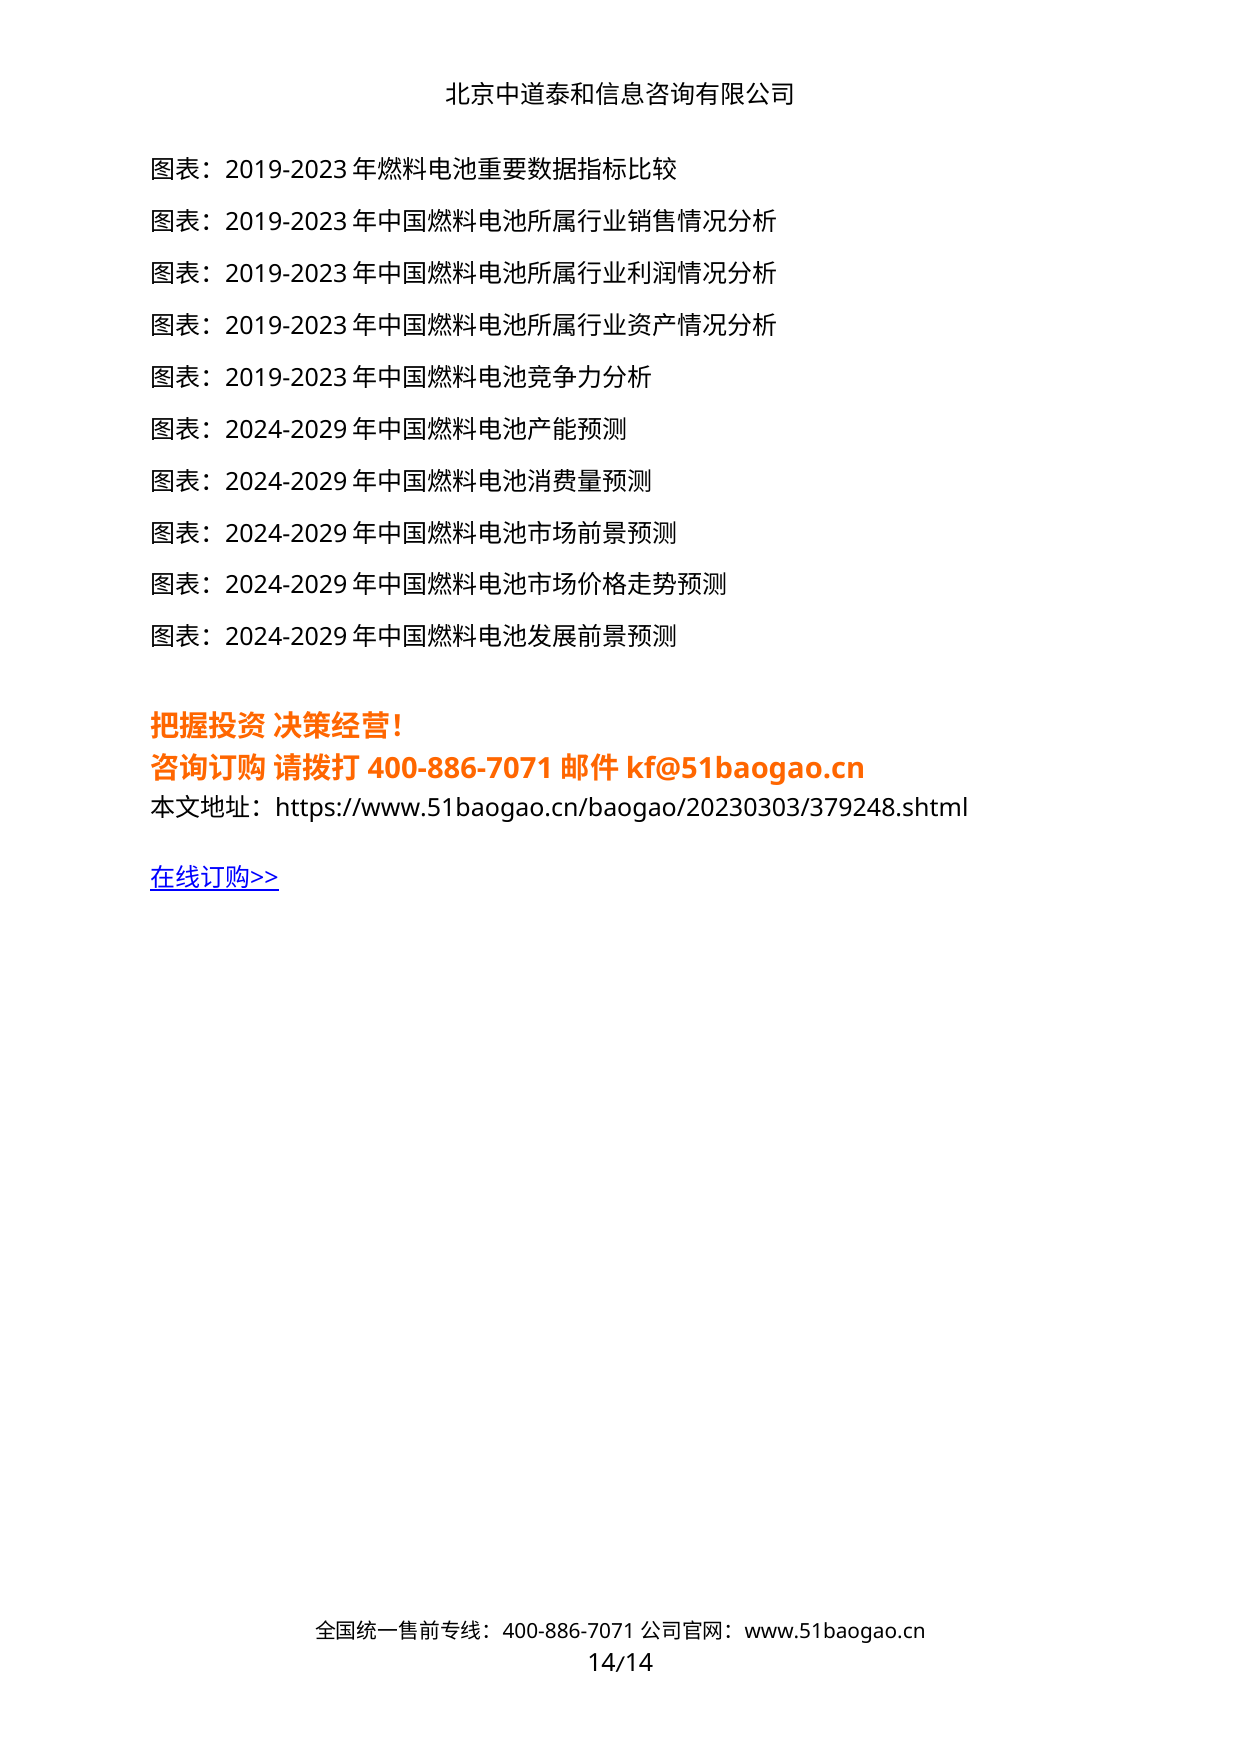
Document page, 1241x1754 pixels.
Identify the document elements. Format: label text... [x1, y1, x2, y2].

text 图表：2019-2023年燃料电池重要数据指标比较 [150, 150, 1090, 186]
text 把握投资 决策经营！咨询订购 请拨打 400-886-7071 邮件 kf@51baogao.cn本文地址：https://www.51baogao.cn/baogao/20230303/379248.shtml [150, 669, 1090, 824]
text 图表：2019-2023年中国燃料电池竞争力分析 [150, 357, 1090, 394]
text 图表：2024-2029年中国燃料电池市场价格走势预测 [150, 565, 1090, 601]
text 图表：2024-2029年中国燃料电池产能预测 [150, 409, 1090, 446]
text 图表：2024-2029年中国燃料电池消费量预测 [150, 461, 1090, 497]
text 在线订购>> [150, 824, 1090, 894]
text 图表：2024-2029年中国燃料电池市场前景预测 [150, 513, 1090, 549]
text 图表：2019-2023年中国燃料电池所属行业利润情况分析 [150, 254, 1090, 290]
text 图表：2024-2029年中国燃料电池发展前景预测 [150, 617, 1090, 653]
text 图表：2019-2023年中国燃料电池所属行业销售情况分析 [150, 202, 1090, 238]
text 图表：2019-2023年中国燃料电池所属行业资产情况分析 [150, 306, 1090, 342]
